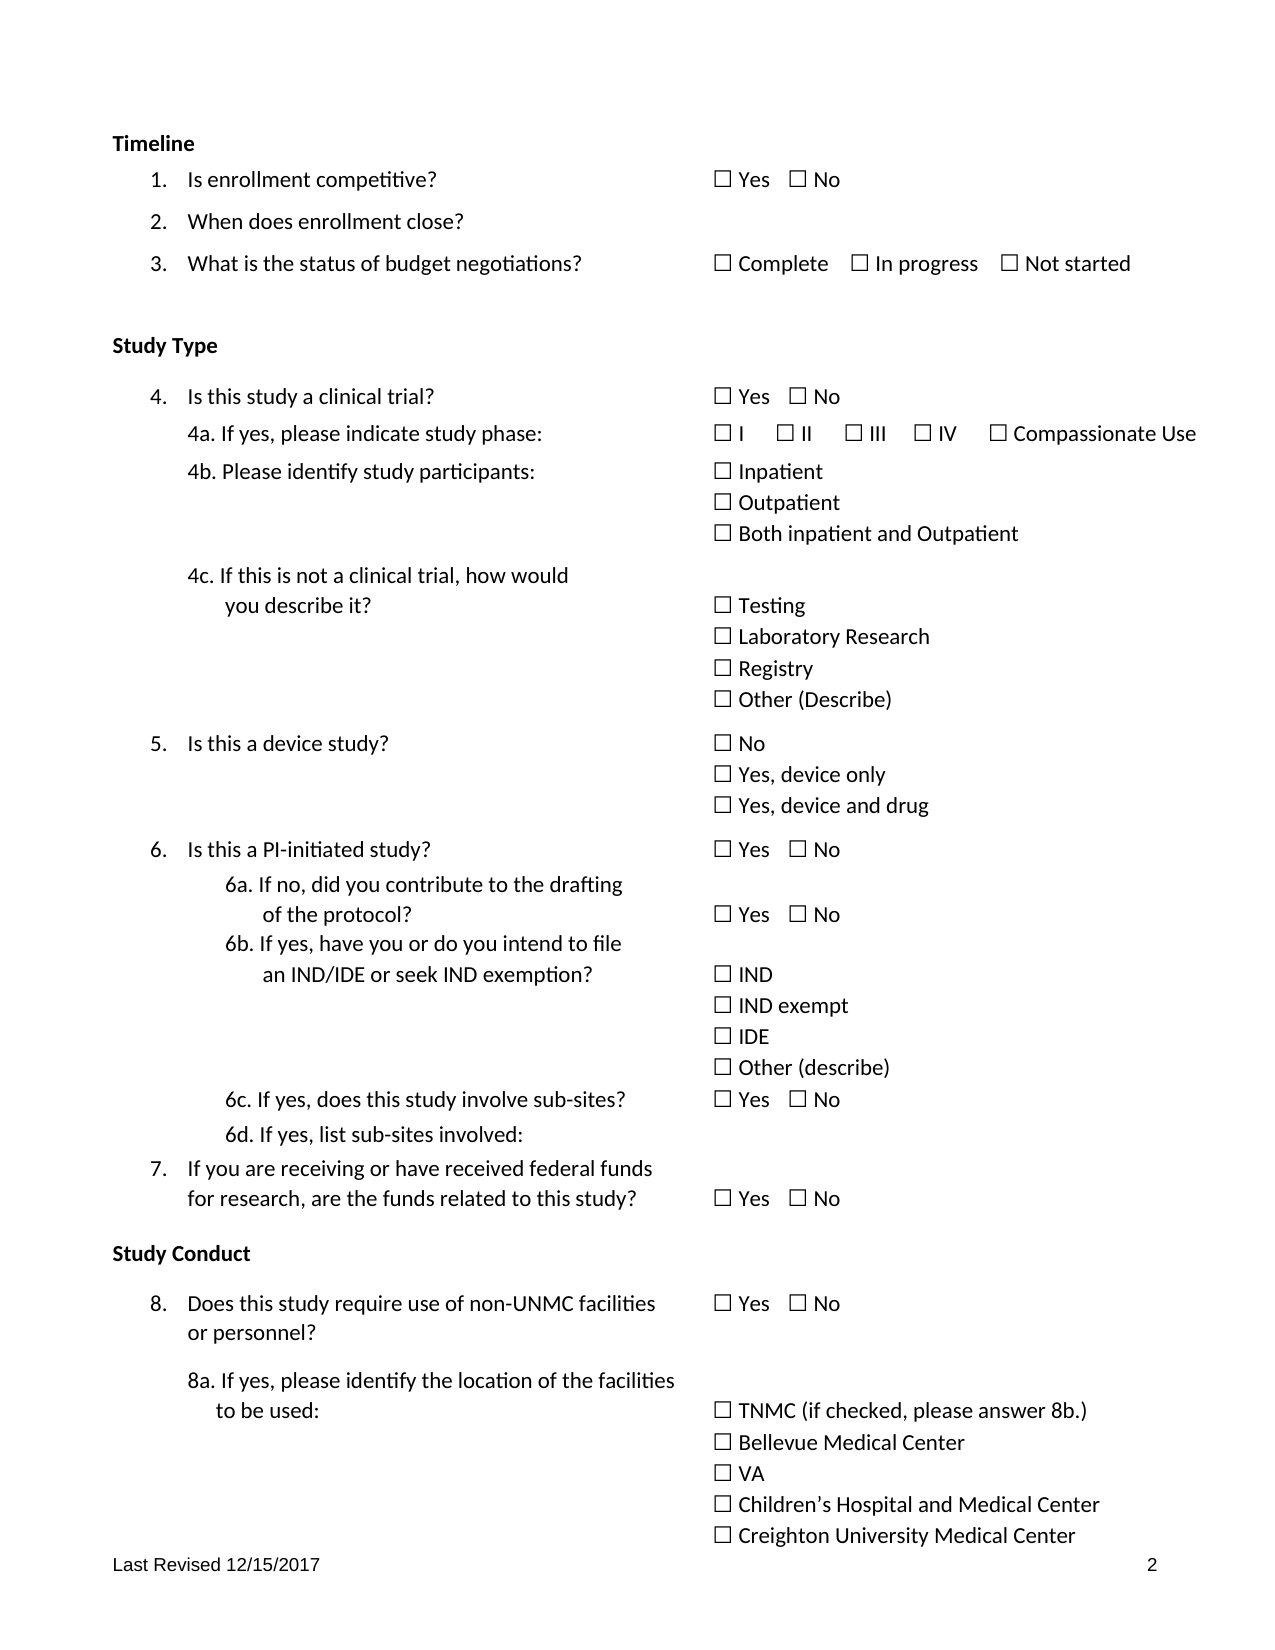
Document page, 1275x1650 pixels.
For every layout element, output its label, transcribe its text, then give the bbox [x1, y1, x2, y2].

text 6c. If yes, does this study involve sub-sites? Yes No [225, 1083, 1162, 1114]
list If you are receiving or have received federal funds [150, 1154, 1162, 1182]
text Children’s Hospital and Medical Center [262, 1488, 1162, 1519]
text 6a. If no, did you contribute to the drafting [225, 870, 1162, 898]
text IDE [225, 1020, 1162, 1051]
text IND exempt [225, 989, 1162, 1020]
text or personnel? [150, 1318, 1162, 1346]
text Timeline [112, 129, 1162, 157]
text you describe it? Testing [187, 589, 1162, 620]
text 4. Is this study a clinical trial? Yes No [150, 380, 1162, 411]
text Laboratory Research [600, 620, 1162, 652]
text VA [262, 1457, 1162, 1488]
text 4c. If this is not a clinical trial, how would [187, 561, 1162, 589]
list Is this a PI-initiated study? Yes No [150, 833, 1162, 864]
text for research, are the funds related to this study? Yes No [187, 1182, 1162, 1214]
text Outpatient [600, 486, 1162, 517]
text Registry [600, 652, 1162, 683]
text 4a. If yes, please indicate study phase: I II III IV Compassionate Use [187, 417, 1237, 448]
text Yes, device only [150, 758, 1162, 789]
text 4b. Please identify study participants: Inpatient [187, 455, 1162, 486]
text of the protocol? Yes No [225, 898, 1162, 929]
text Yes, device and drug [150, 789, 1162, 820]
text to be used: TNMC (if checked, please answer 8b.) [216, 1394, 1162, 1426]
text Bellevue Medical Center [150, 1426, 1162, 1457]
text Other (describe) [225, 1051, 1162, 1083]
text Study Type [112, 332, 1162, 359]
text Study Conduct [112, 1239, 1162, 1267]
list What is the status of budget negotiations? Complete In progress Not started [150, 247, 1162, 307]
list Is enrollment competitive? Yes No [150, 163, 1162, 194]
text Other (Describe) [600, 683, 1162, 714]
text 6b. If yes, have you or do you intend to file [225, 929, 1162, 958]
list Does this study require use of non-UNMC facilities Yes No [150, 1287, 1162, 1318]
text 8a. If yes, please identify the location of the facilities [150, 1366, 1162, 1394]
list Is this a device study? No [150, 727, 1162, 758]
text an IND/IDE or seek IND exemption? IND [225, 958, 1162, 989]
text Both inpatient and Outpatient [600, 517, 1162, 548]
text Creighton University Medical Center [262, 1519, 1162, 1551]
list When does enrollment close? [150, 207, 1162, 235]
text 6d. If yes, list sub-sites involved: [225, 1120, 1162, 1148]
